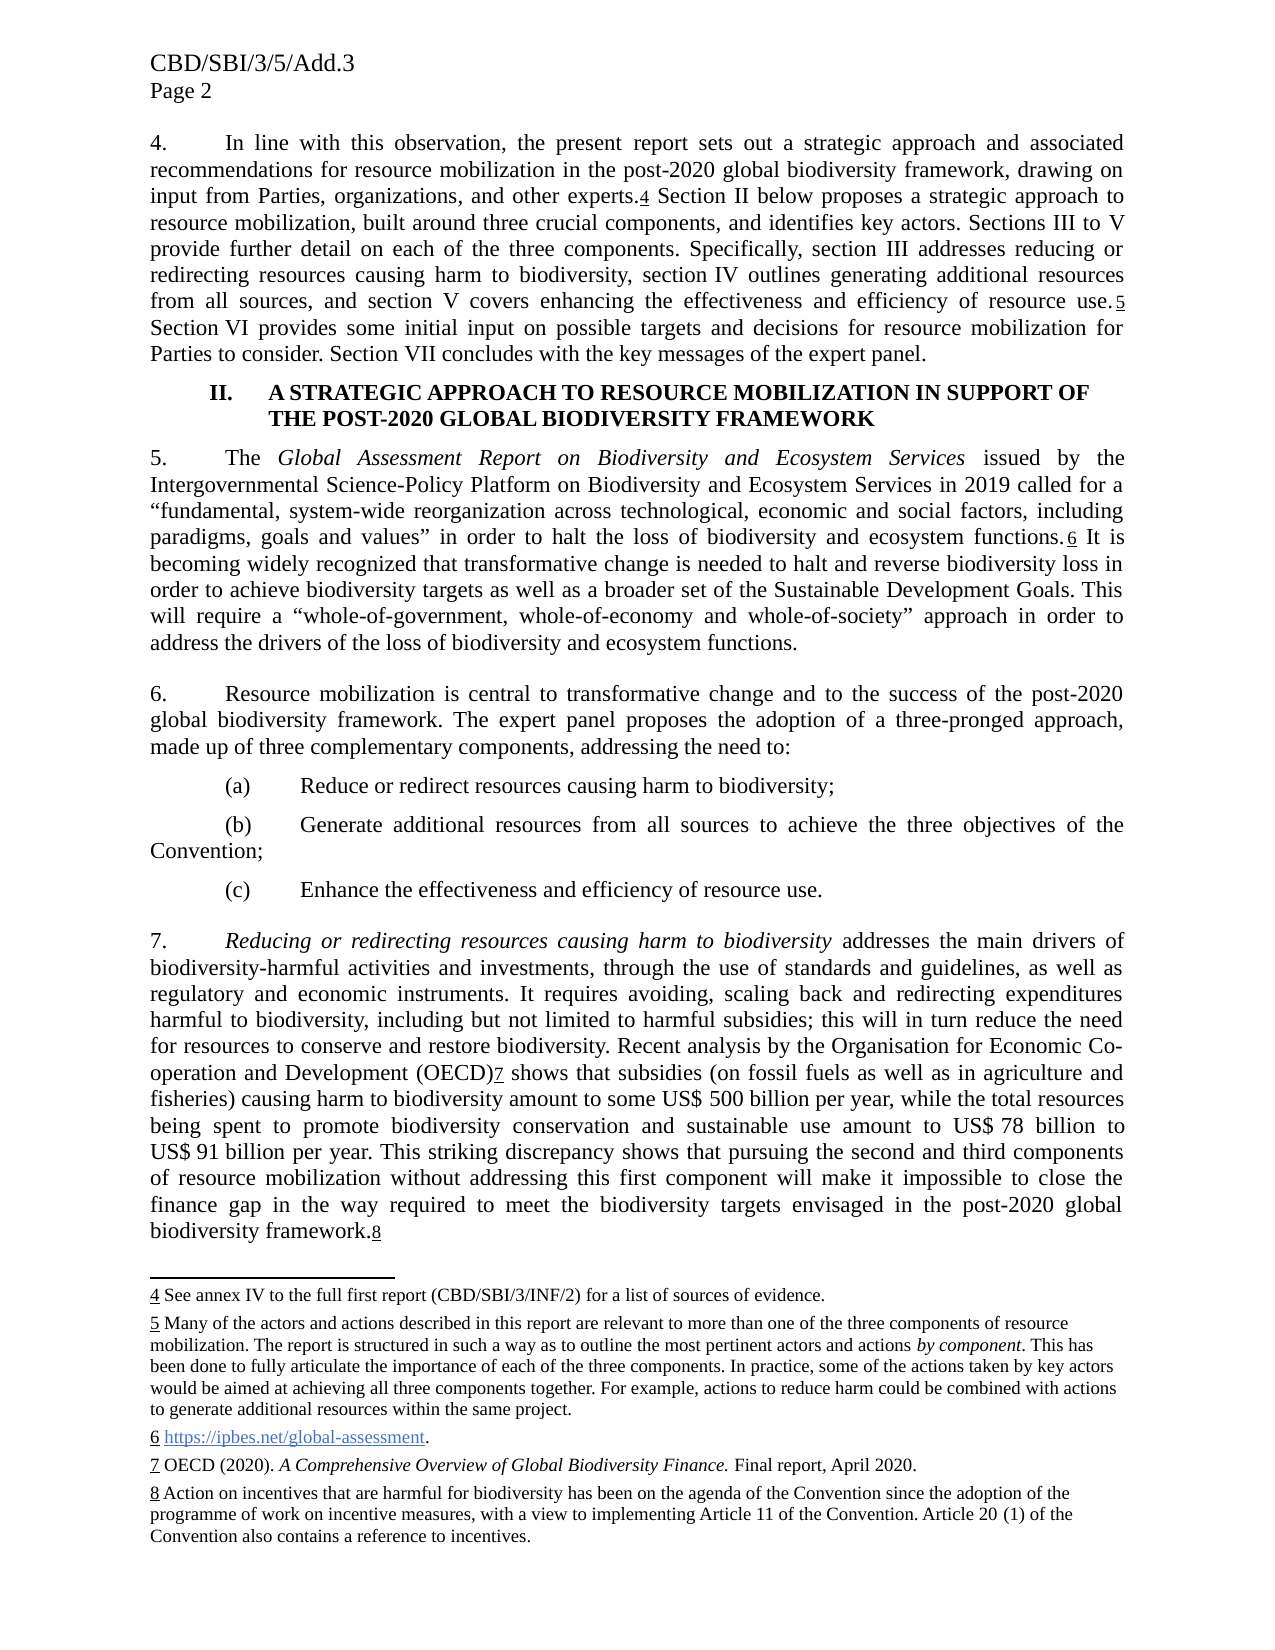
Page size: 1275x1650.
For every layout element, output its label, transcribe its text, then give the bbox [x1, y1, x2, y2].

list Reducing or redirecting resources causing harm to biodiversity addresses the main drivers of biodiversity-harmful activities and investments, through the use of standards and guidelines, as well as regulatory and economic instruments. It requires avoiding, scaling back and redirecting expenditures harmful to biodiversity, including but not limited to harmful subsidies; this will in turn reduce the need for resources to conserve and restore biodiversity. Recent analysis by the Organisation for Economic Co-operation and Development (OECD) shows that subsidies (on fossil fuels as well as in agriculture and fisheries) causing harm to biodiversity amount to some US$ 500 billion per year, while the total resources being spent to promote biodiversity conservation and sustainable use amount to US$ 78 billion to US$ 91 billion per year. This striking discrepancy shows that pursuing the second and third components of resource mobilization without addressing this first component will make it impossible to close the finance gap in the way required to meet the biodiversity targets envisaged in the post-2020 global biodiversity framework. [150, 927, 1125, 1243]
list Reduce or redirect resources causing harm to biodiversity; [150, 772, 1125, 798]
list The Global Assessment Report on Biodiversity and Ecosystem Services issued by the Intergovernmental Science-Policy Platform on Biodiversity and Ecosystem Services in 2019 called for a “fundamental, system-wide reorganization across technological, economic and social factors, including paradigms, goals and values” in order to halt the loss of biodiversity and ecosystem functions. It is becoming widely recognized that transformative change is needed to halt and reverse biodiversity loss in order to achieve biodiversity targets as well as a broader set of the Sustainable Development Goals. This will require a “whole-of-government, whole-of-economy and whole-of-society” approach in order to address the drivers of the loss of biodiversity and ecosystem functions. [150, 444, 1125, 655]
list Enhance the effectiveness and efficiency of resource use. [150, 876, 1125, 902]
list Generate additional resources from all sources to achieve the three objectives of the Convention; [150, 811, 1125, 863]
list Resource mobilization is central to transformative change and to the success of the post-2020 global biodiversity framework. The expert panel proposes the adoption of a three-pronged approach, made up of three complementary components, addressing the need to: [150, 680, 1125, 759]
subtitle II. A strategic approach to resource mobilization in support of the post-2020 global biodiversity framework [209, 379, 1125, 432]
list In line with this observation, the present report sets out a strategic approach and associated recommendations for resource mobilization in the post-2020 global biodiversity framework, drawing on input from Parties, organizations, and other experts. Section II below proposes a strategic approach to resource mobilization, built around three crucial components, and identifies key actors. Sections III to V provide further detail on each of the three components. Specifically, section III addresses reducing or redirecting resources causing harm to biodiversity, section IV outlines generating additional resources from all sources, and section V covers enhancing the effectiveness and efficiency of resource use. Section VI provides some initial input on possible targets and decisions for resource mobilization for Parties to consider. Section VII concludes with the key messages of the expert panel. [150, 129, 1125, 367]
